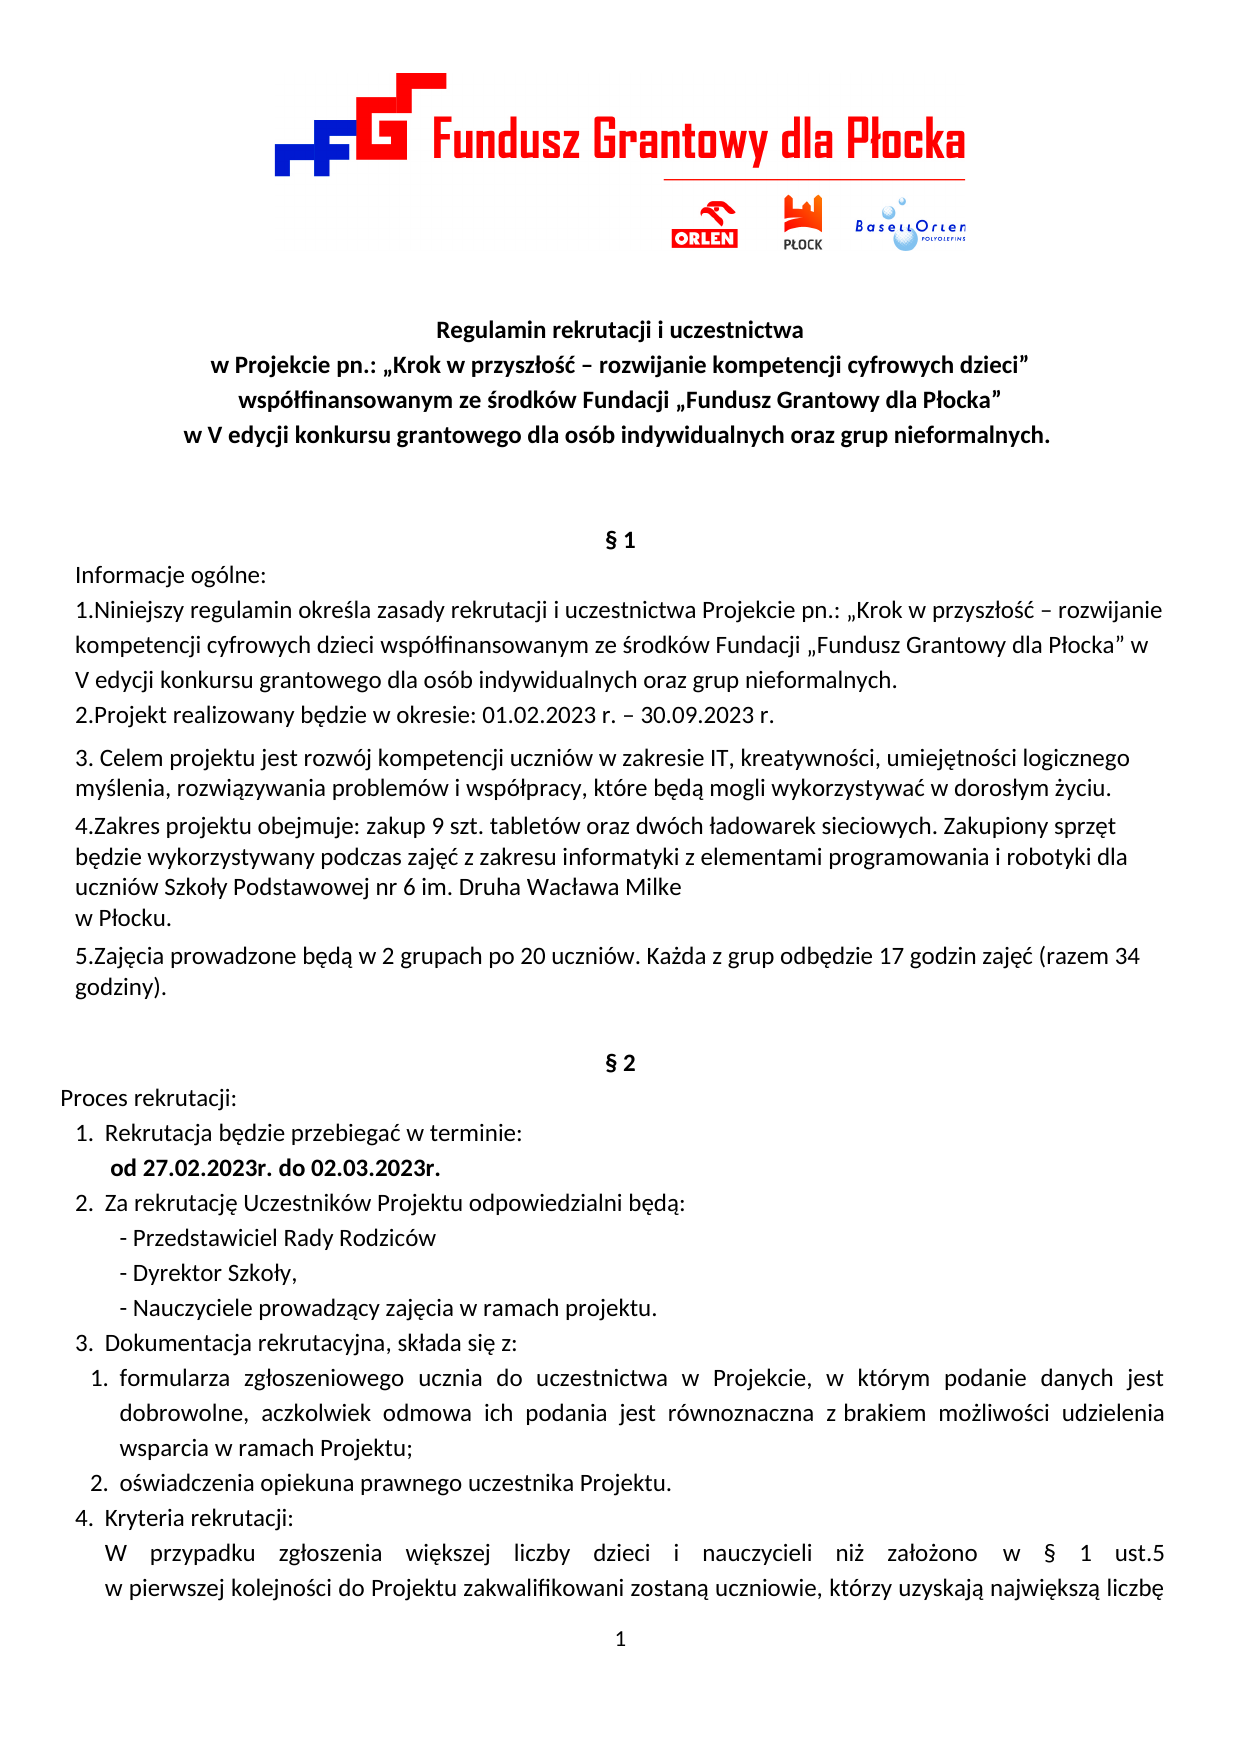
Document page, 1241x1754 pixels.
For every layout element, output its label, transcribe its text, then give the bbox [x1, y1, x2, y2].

list Rekrutacja będzie przebiegać w terminie: [75, 1118, 1165, 1148]
list formularza zgłoszeniowego ucznia do uczestnictwa w Projekcie, w którym podanie danych jest dobrowolne, aczkolwiek odmowa ich podania jest równoznaczna z brakiem możliwości udzielenia wsparcia w ramach Projektu; [90, 1363, 1165, 1463]
text - Nauczyciele prowadzący zajęcia w ramach projektu. [119, 1293, 1165, 1323]
text 3. Celem projektu jest rozwój kompetencji uczniów w zakresie IT, kreatywności, umiejętności logicznego myślenia, rozwiązywania problemów i współpracy, które będą mogli wykorzystywać w dorosłym życiu. [75, 742, 1165, 803]
text Regulamin rekrutacji i uczestnictwa [75, 314, 1165, 344]
text 1.Niniejszy regulamin określa zasady rekrutacji i uczestnictwa Projekcie pn.: „Krok w przyszłość – rozwijanie kompetencji cyfrowych dzieci współfinansowanym ze środków Fundacji „Fundusz Grantowy dla Płocka” w V edycji konkursu grantowego dla osób indywidualnych oraz grup nieformalnych. [75, 594, 1165, 694]
list Kryteria rekrutacji: [75, 1503, 1165, 1533]
text od 27.02.2023r. do 02.03.2023r. [104, 1153, 1165, 1183]
text 2.Projekt realizowany będzie w okresie: 01.02.2023 r. – 30.09.2023 r. [75, 699, 1165, 729]
text 4.Zakres projektu obejmuje: zakup 9 szt. tabletów oraz dwóch ładowarek sieciowych. Zakupiony sprzęt będzie wykorzystywany podczas zajęć z zakresu informatyki z elementami programowania i robotyki dla uczniów Szkoły Podstawowej nr 6 im. Druha Wacława Milke w Płocku. [75, 811, 1165, 933]
text - Przedstawiciel Rady Rodziców [119, 1223, 1165, 1253]
list Za rekrutację Uczestników Projektu odpowiedzialni będą: [75, 1188, 1165, 1218]
text współfinansowanym ze środków Fundacji „Fundusz Grantowy dla Płocka” [75, 384, 1165, 414]
list oświadczenia opiekuna prawnego uczestnika Projektu. [90, 1468, 1165, 1498]
text § 1 [75, 524, 1165, 554]
text Proces rekrutacji: [60, 1083, 1165, 1113]
text Informacje ogólne: [75, 559, 1165, 589]
text w Projekcie pn.: „Krok w przyszłość – rozwijanie kompetencji cyfrowych dzieci” [75, 349, 1165, 379]
picture [274, 73, 966, 251]
text - Dyrektor Szkoły, [119, 1258, 1165, 1288]
text § 2 [75, 1048, 1165, 1078]
text 5.Zajęcia prowadzone będą w 2 grupach po 20 uczniów. Każda z grup odbędzie 17 godzin zajęć (razem 34 godziny). [75, 940, 1165, 1001]
list Dokumentacja rekrutacyjna, składa się z: [75, 1328, 1165, 1358]
text w V edycji konkursu grantowego dla osób indywidualnych oraz grup nieformalnych. [75, 419, 1165, 449]
